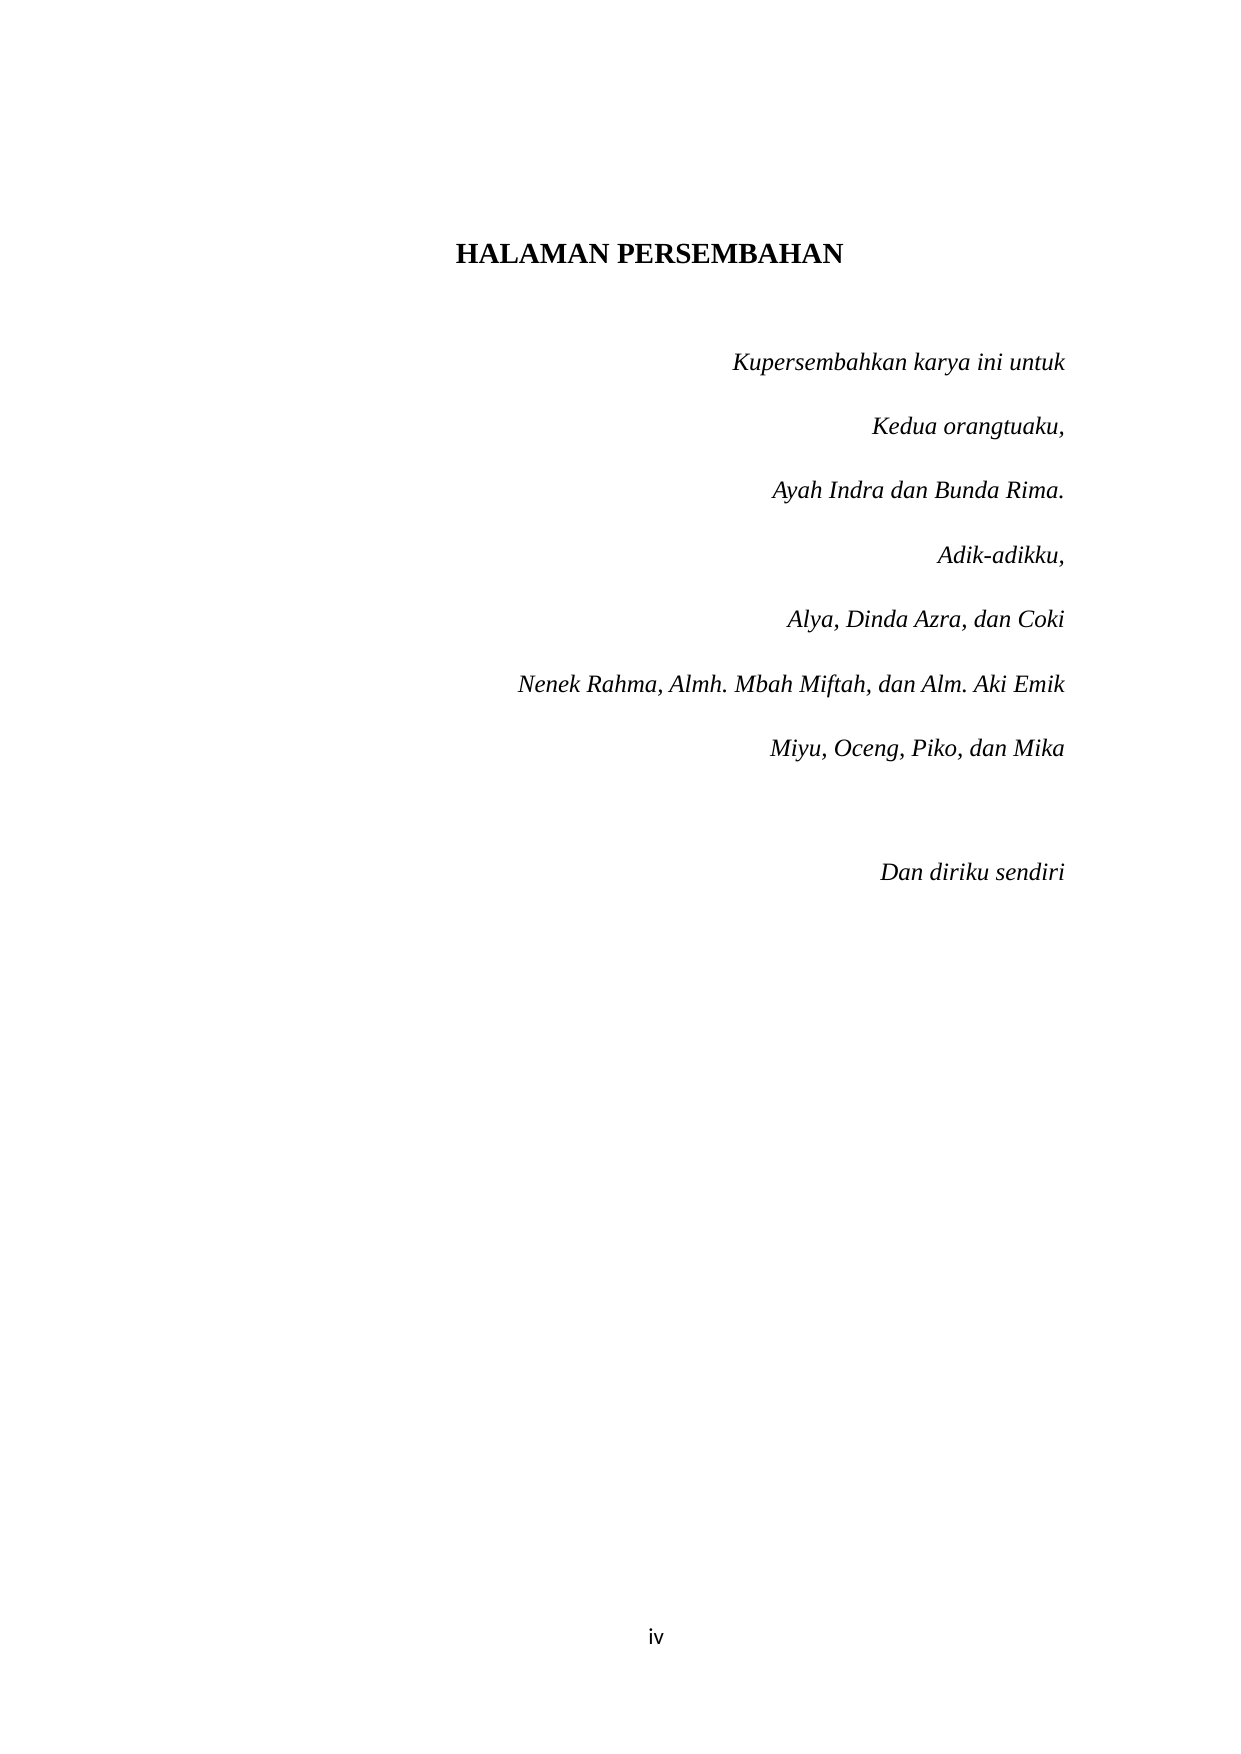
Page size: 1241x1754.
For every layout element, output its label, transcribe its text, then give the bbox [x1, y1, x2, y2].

text Adik-adikku, [236, 540, 1065, 569]
text Alya, Dinda Azra, dan Coki [236, 604, 1065, 633]
text Miyu, Oceng, Piko, dan Mika [236, 733, 1065, 762]
text Kedua orangtuaku, [236, 411, 1065, 440]
text Kupersembahkan karya ini untuk [236, 347, 1065, 376]
text Dan diriku sendiri [236, 857, 1065, 886]
text Nenek Rahma, Almh. Mbah Miftah, dan Alm. Aki Emik [236, 669, 1065, 697]
subtitle HALAMAN PERSEMBAHAN [456, 236, 1076, 270]
text Ayah Indra dan Bunda Rima. [236, 476, 1065, 504]
